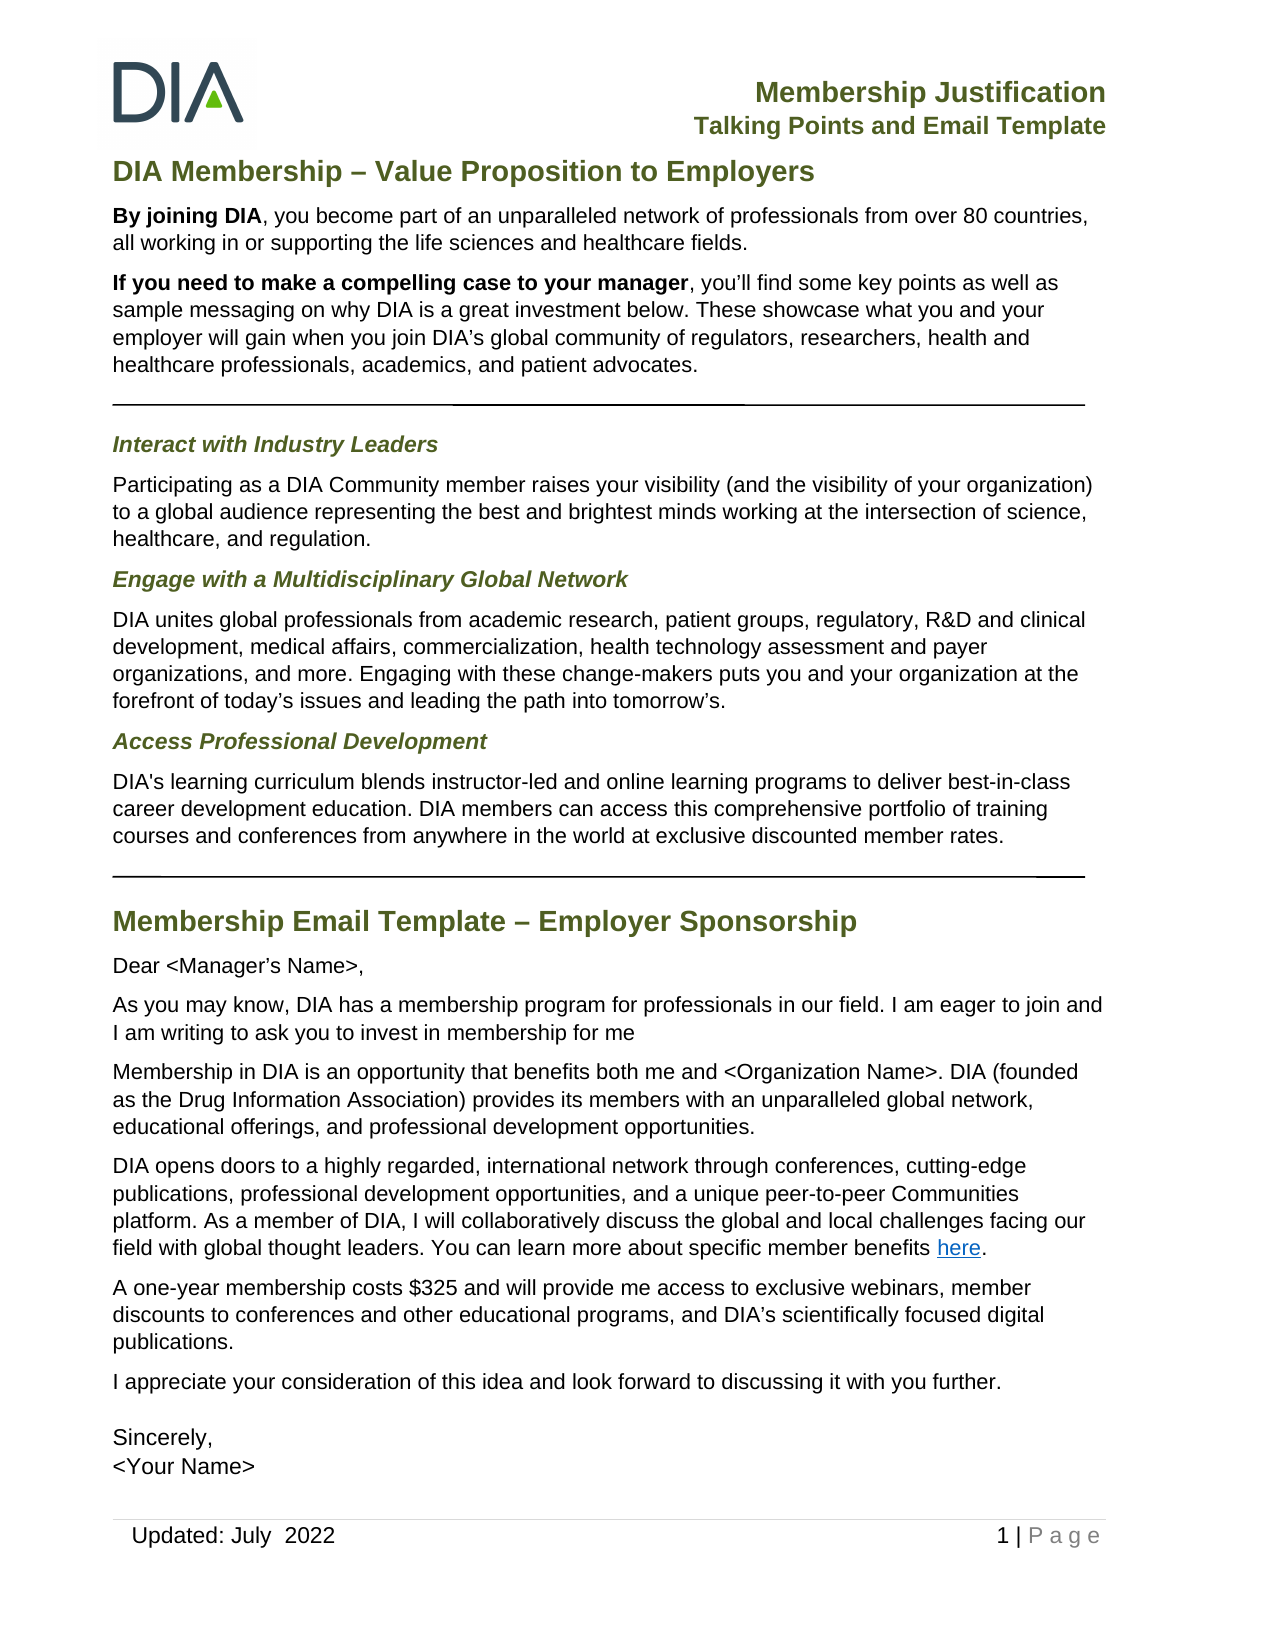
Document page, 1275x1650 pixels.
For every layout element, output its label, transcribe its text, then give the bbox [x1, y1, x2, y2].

picture [97, 38, 258, 150]
text DIA opens doors to a highly regarded, international network through conferences, cutting-edge publications, professional development opportunities, and a unique peer-to-peer Communities platform. As a member of DIA, I will collaboratively discuss the global and local challenges facing our field with global thought leaders. You can learn more about specific member benefits here. [112, 1153, 1106, 1260]
subtitle Engage with a Multidisciplinary Global Network [112, 566, 1106, 592]
subtitle Access Professional Development [112, 728, 1106, 754]
subtitle DIA Membership – Value Proposition to Employers [112, 154, 1106, 188]
text A one-year membership costs $325 and will provide me access to exclusive webinars, member discounts to conferences and other educational programs, and DIA’s scientifically focused digital publications. [112, 1274, 1106, 1354]
text As you may know, DIA has a membership program for professionals in our field. I am eager to join and I am writing to ask you to invest in membership for me [112, 992, 1106, 1045]
subtitle Membership Email Template – Employer Sponsorship [112, 904, 1106, 938]
text If you need to make a compelling case to your manager, you’ll find some key points as well as sample messaging on why DIA is a great investment below. These showcase what you and your employer will gain when you join DIA’s global community of regulators, researchers, health and healthcare professionals, academics, and patient advocates. [112, 270, 1106, 377]
text I appreciate your consideration of this idea and look forward to discussing it with you further. [112, 1369, 1106, 1394]
text DIA's learning curriculum blends instructor-led and online learning programs to deliver best-in-class career development education. DIA members can access this comprehensive portfolio of training courses and conferences from anywhere in the world at exclusive discounted member rates. [112, 769, 1106, 849]
text By joining DIA, you become part of an unparalleled network of professionals from over 80 countries, all working in or supporting the life sciences and healthcare fields. [112, 203, 1106, 256]
subtitle Interact with Industry Leaders [112, 431, 1106, 457]
text <Your Name> [112, 1453, 1106, 1479]
text Participating as a DIA Community member raises your visibility (and the visibility of your organization) to a global audience representing the best and brightest minds working at the intersection of science, healthcare, and regulation. [112, 472, 1106, 551]
text DIA unites global professionals from academic research, patient groups, regulatory, R&D and clinical development, medical affairs, commercialization, health technology assessment and payer organizations, and more. Engaging with these change-makers puts you and your organization at the forefront of today’s issues and leading the path into tomorrow’s. [112, 607, 1106, 714]
text Dear <Manager’s Name>, [112, 953, 1106, 978]
text Membership in DIA is an opportunity that benefits both me and <Organization Name>. DIA (founded as the Drug Information Association) provides its members with an unparalleled global network, educational offerings, and professional development opportunities. [112, 1059, 1106, 1139]
text Sincerely, [112, 1424, 1106, 1451]
